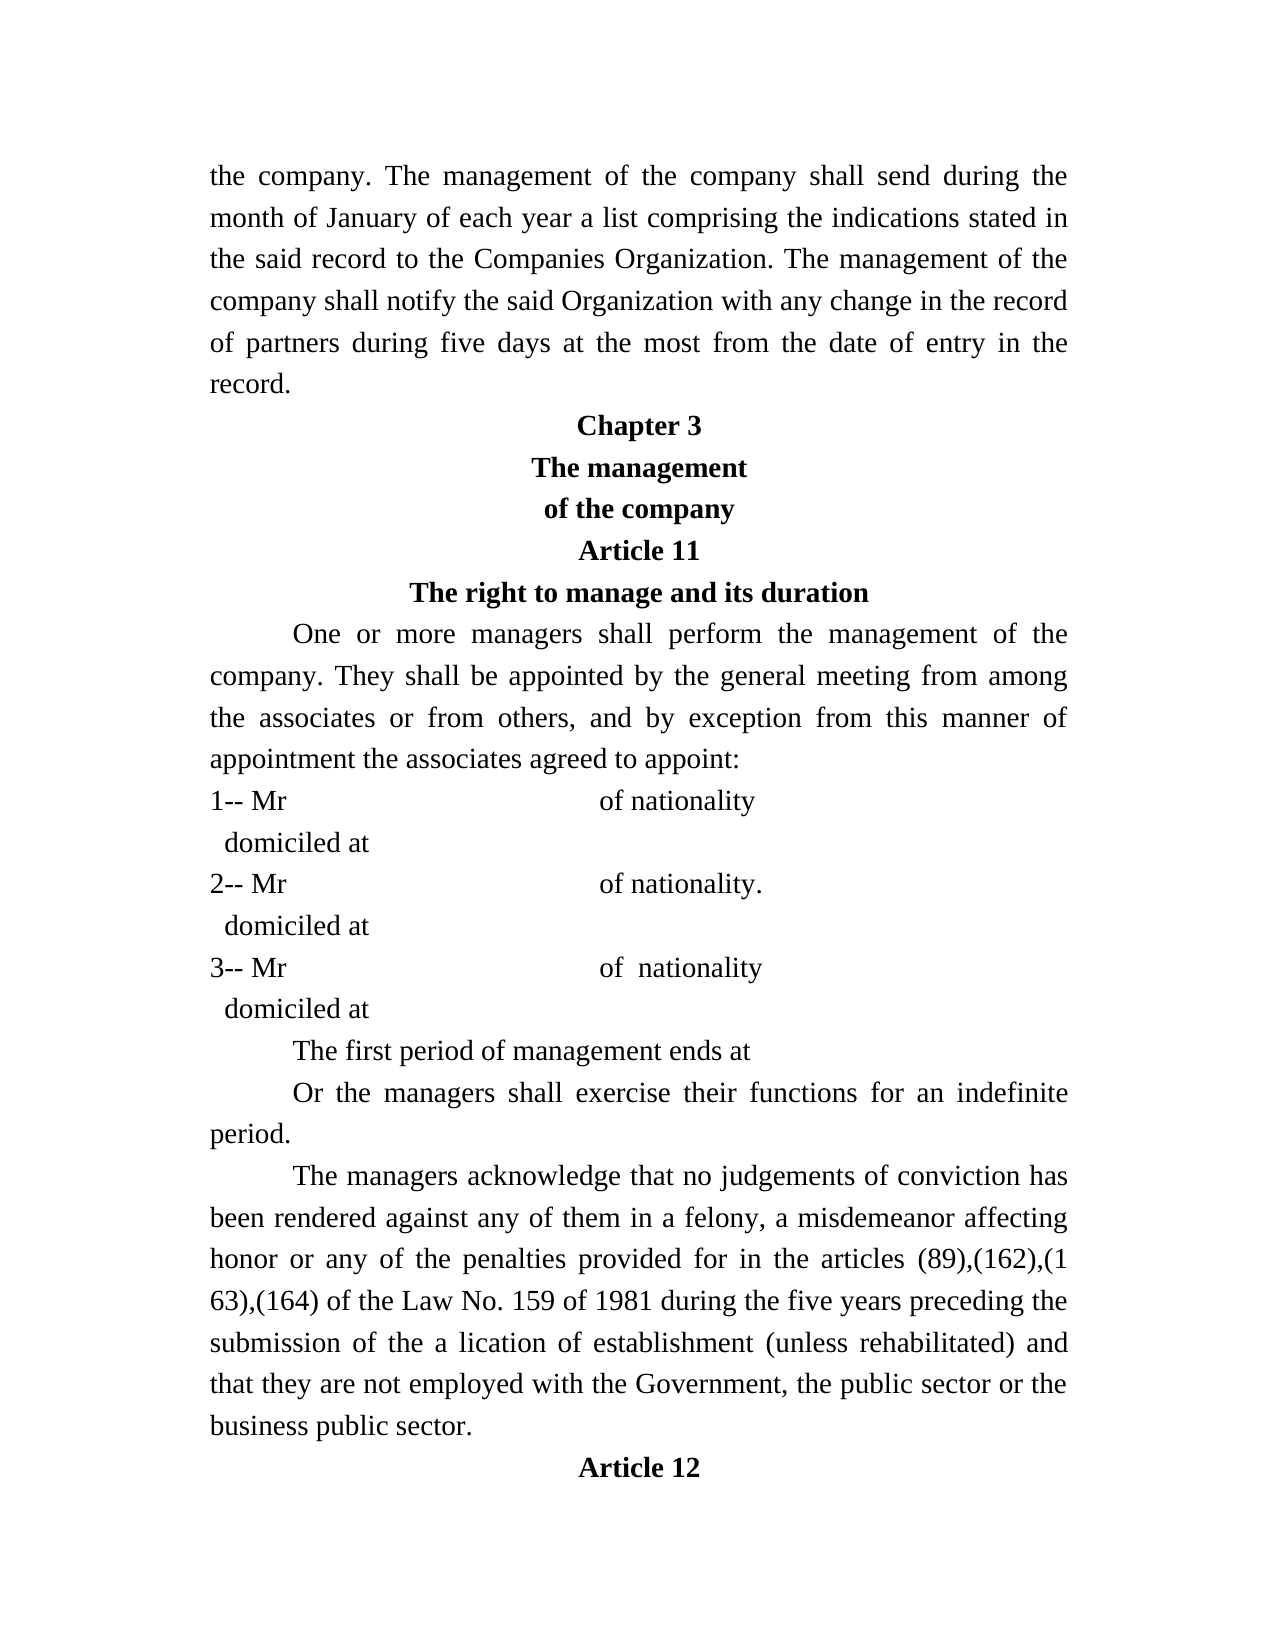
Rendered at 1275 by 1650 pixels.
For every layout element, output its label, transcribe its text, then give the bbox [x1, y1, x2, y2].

text 1-- Mr of nationality domiciled at 2-- Mr of nationality. domiciled at 3-- Mr of nationality domiciled at [209, 775, 1069, 1025]
text Article 12 [209, 1442, 1069, 1483]
text Chapter 3 [209, 400, 1069, 442]
text The managers acknowledge that no judgements of conviction has been rendered against any of them in a felony, a misdemeanor affecting honor or any of the penalties provided for in the articles (89),(162),(1 63),(164) of the Law No. 159 of 1981 during the five years preceding the submission of the a lication of establishment (unless rehabilitated) and that they are not employed with the Government, the public sector or the business public sector. [209, 1150, 1069, 1442]
text The right to manage and its duration [209, 567, 1069, 608]
text One or more managers shall perform the management of the company. They shall be appointed by the general meeting from among the associates or from others, and by exception from this manner of appointment the associates agreed to appoint: [209, 608, 1069, 775]
text of the company [209, 483, 1069, 525]
text Article 11 [209, 525, 1069, 567]
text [209, 150, 1069, 400]
text The first period of management ends at [209, 1025, 1069, 1067]
text Or the managers shall exercise their functions for an indefinite period. [209, 1067, 1069, 1150]
text The management [209, 442, 1069, 483]
